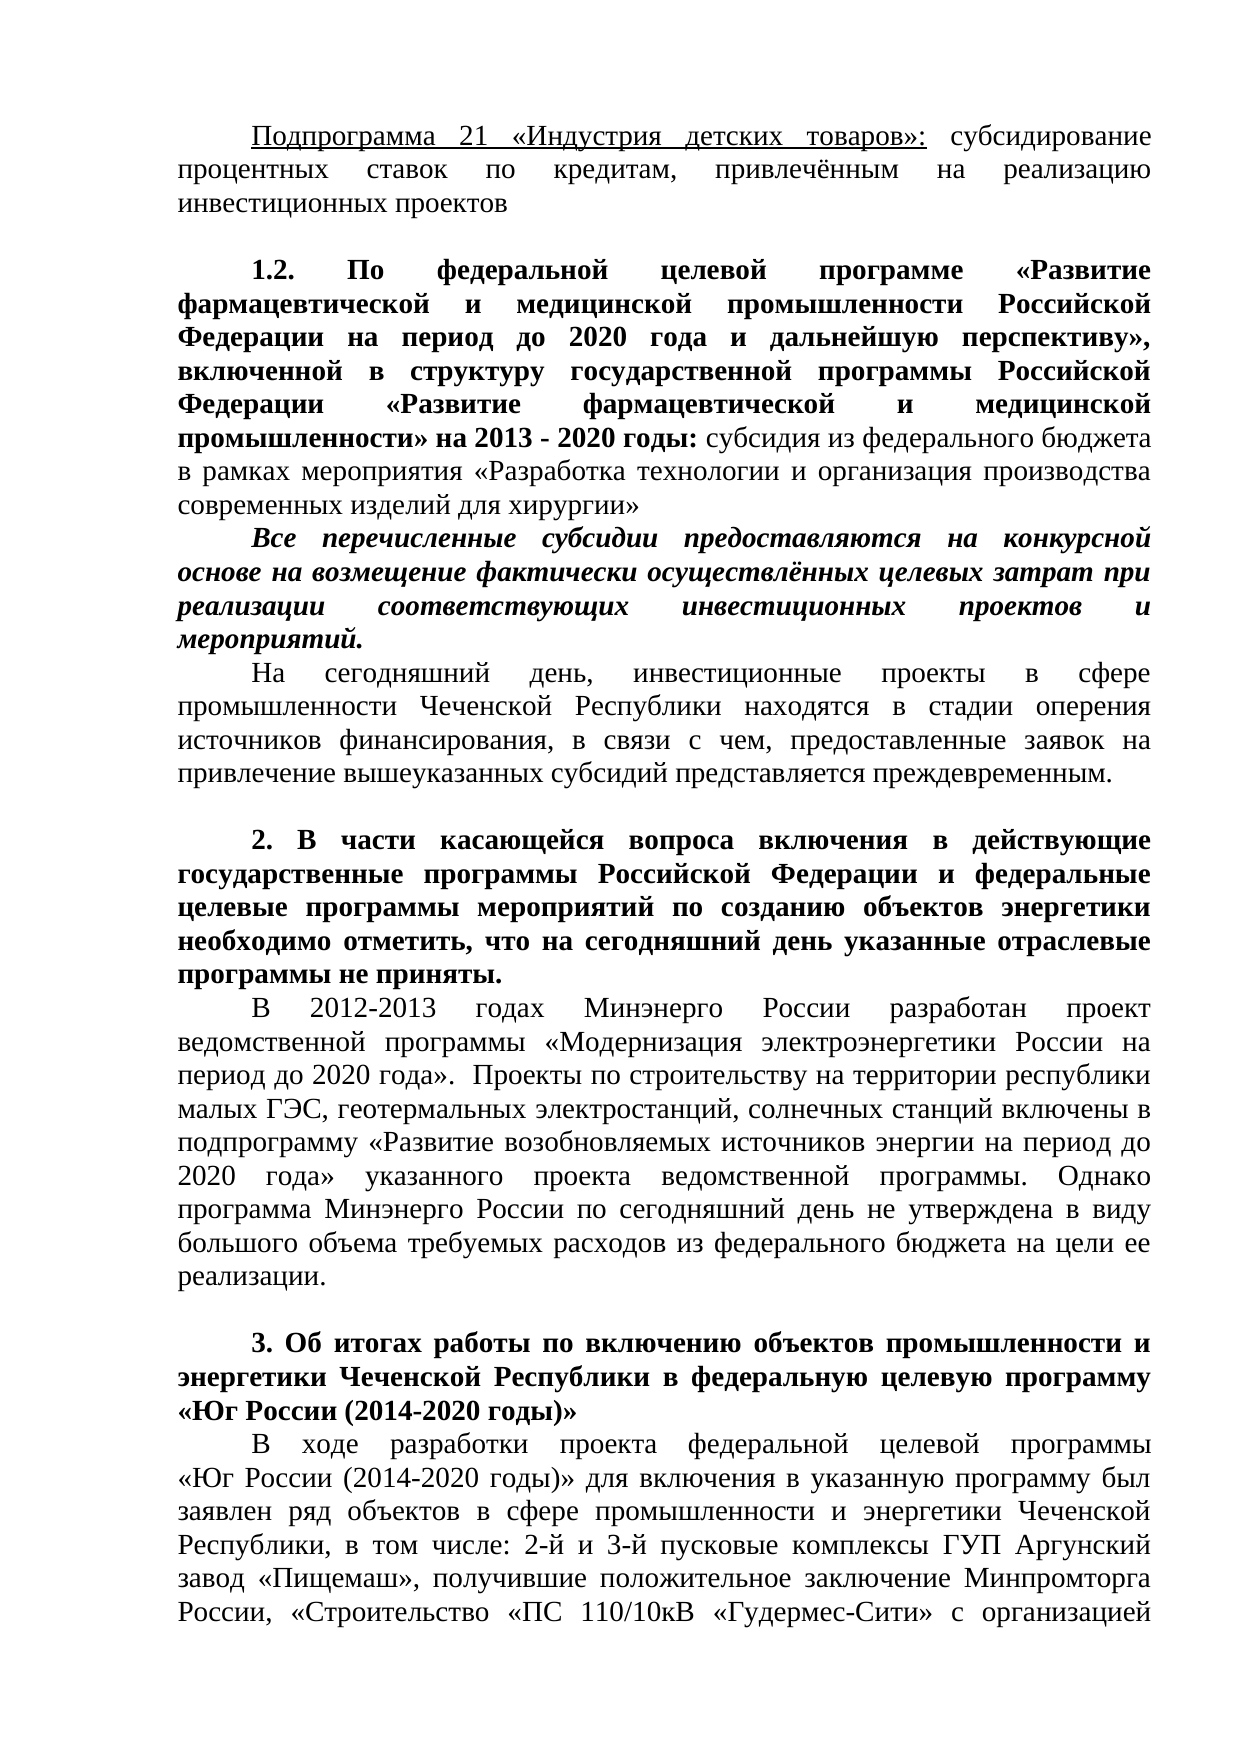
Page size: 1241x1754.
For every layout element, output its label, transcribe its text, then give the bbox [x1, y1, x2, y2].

text В 2012-2013 годах Минэнерго России разработан проект ведомственной программы «Модернизация электроэнергетики России на период до 2020 года». Проекты по строительству на территории республики малых ГЭС, геотермальных электростанций, солнечных станций включены в подпрограмму «Развитие возобновляемых источников энергии на период до 2020 года» указанного проекта ведомственной программы. Однако программа Минэнерго России по сегодняшний день не утверждена в виду большого объема требуемых расходов из федерального бюджета на цели ее реализации. [177, 990, 1152, 1292]
text На сегодняшний день, инвестиционные проекты в сфере промышленности Чеченской Республики находятся в стадии оперения источников финансирования, в связи с чем, предоставленные заявок на привлечение вышеуказанных субсидий представляется преждевременным. [177, 655, 1152, 789]
text Подпрограмма 21 «Индустрия детских товаров»: субсидирование процентных ставок по кредитам, привлечённым на реализацию инвестиционных проектов [177, 118, 1152, 219]
text 3. Об итогах работы по включению объектов промышленности и энергетики Чеченской Республики в федеральную целевую программу «Юг России (2014-2020 годы)» [177, 1326, 1152, 1426]
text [177, 1426, 1152, 1627]
text 2. В части касающейся вопроса включения в действующие государственные программы Российской Федерации и федеральные целевые программы мероприятий по созданию объектов энергетики необходимо отметить, что на сегодняшний день указанные отраслевые программы не приняты. [177, 822, 1152, 990]
text 1.2. По федеральной целевой программе «Развитие фармацевтической и медицинской промышленности Российской Федерации на период до 2020 года и дальнейшую перспективу», включенной в структуру государственной программы Российской Федерации «Развитие фармацевтической и медицинской промышленности» на 2013 - 2020 годы: субсидия из федерального бюджета в рамках мероприятия «Разработка технологии и организация производства современных изделий для хирургии» [177, 252, 1152, 521]
text Все перечисленные субсидии предоставляются на конкурсной основе на возмещение фактически осуществлённых целевых затрат при реализации соответствующих инвестиционных проектов и мероприятий. [177, 521, 1152, 655]
